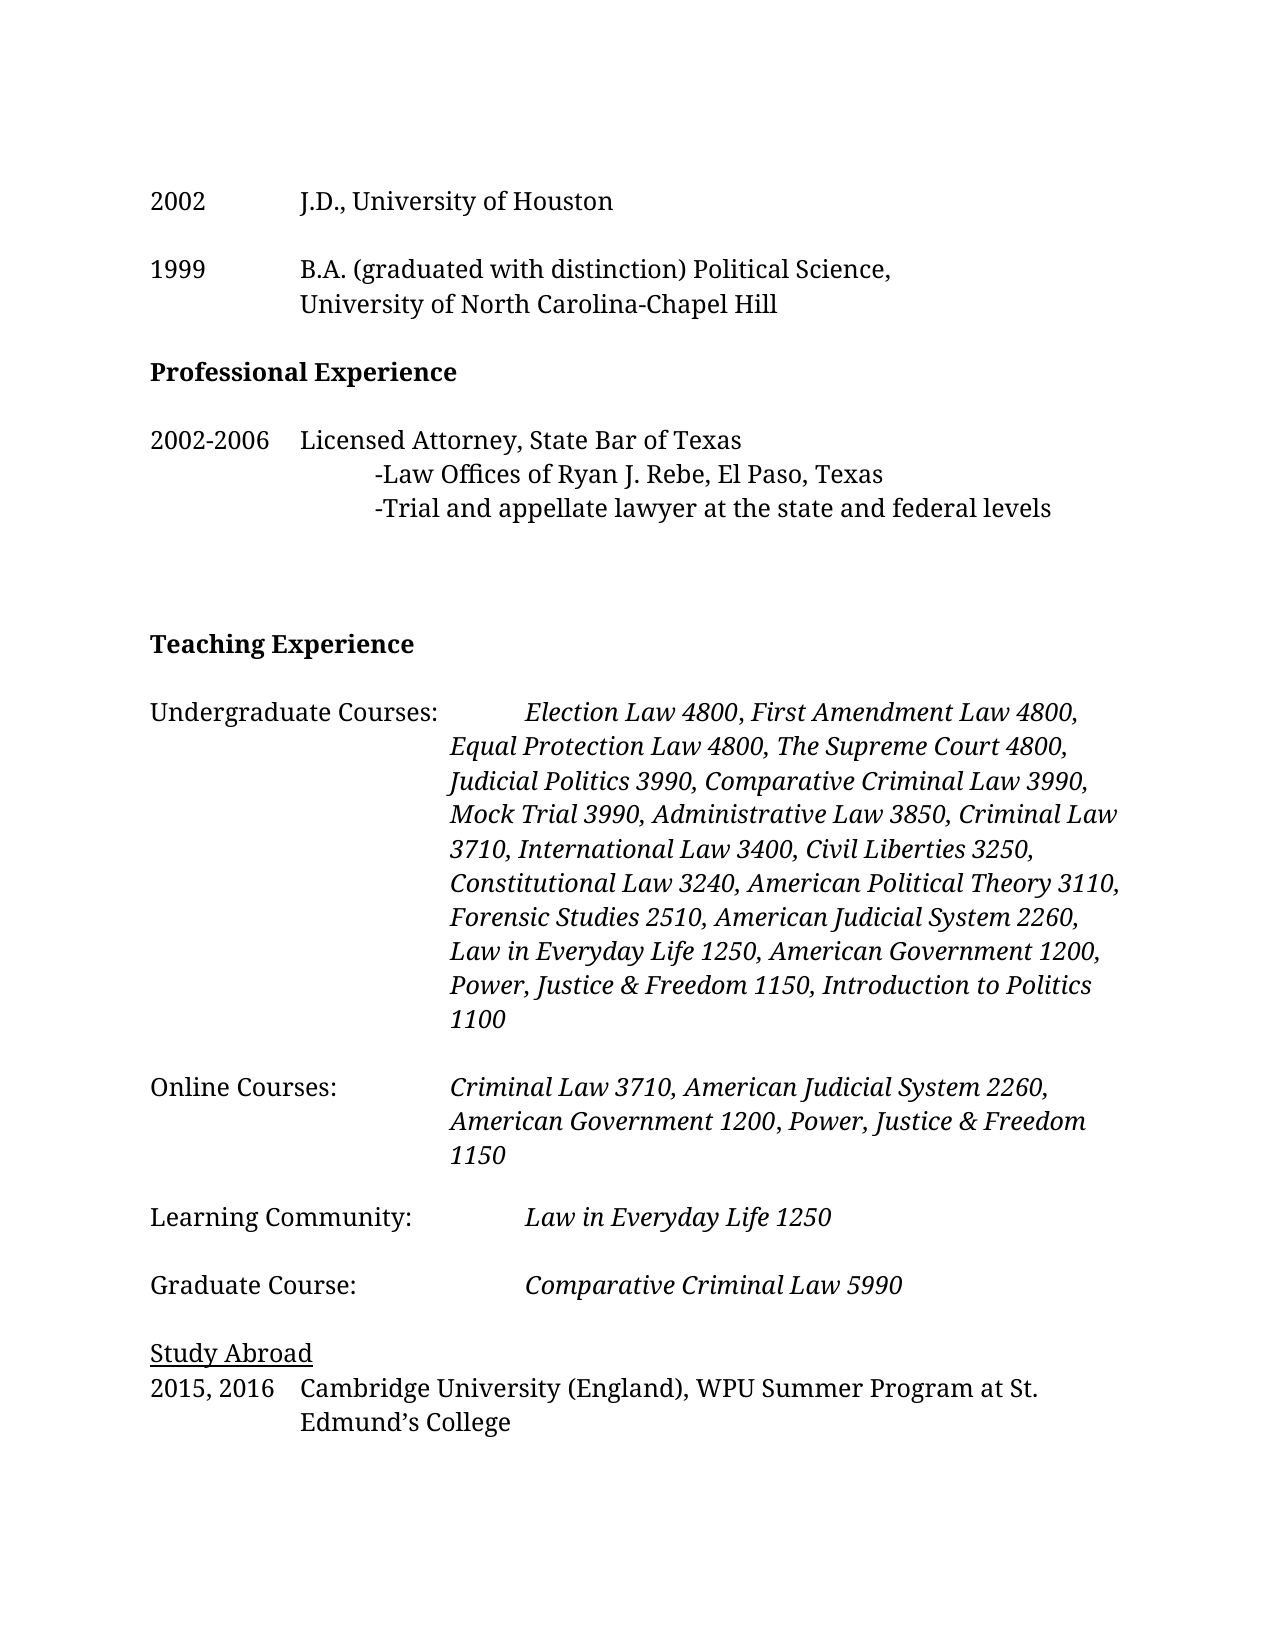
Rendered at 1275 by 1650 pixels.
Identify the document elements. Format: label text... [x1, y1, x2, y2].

text -Trial and appellate lawyer at the state and federal levels [375, 491, 1125, 525]
text Online Courses: Criminal Law 3710, American Judicial System 2260, American Government 1200, Power, Justice & Freedom 1150 [150, 1070, 1125, 1172]
text Graduate Course: Comparative Criminal Law 5990 [150, 1268, 1125, 1302]
text Professional Experience [150, 354, 1125, 388]
text 2002-2006 Licensed Attorney, State Bar of Texas [150, 422, 1125, 457]
text Learning Community: Law in Everyday Life 1250 [150, 1200, 1125, 1234]
text University of North Carolina-Chapel Hill [300, 286, 1125, 320]
text 1999 B.A. (graduated with distinction) Political Science, [150, 252, 1125, 286]
text 2015, 2016 Cambridge University (England), WPU Summer Program at St. Edmund’s College [150, 1370, 1125, 1438]
text Teaching Experience [150, 627, 1125, 661]
text Undergraduate Courses: Election Law 4800, First Amendment Law 4800, Equal Protection Law 4800, The Supreme Court 4800, Judicial Politics 3990, Comparative Criminal Law 3990, Mock Trial 3990, Administrative Law 3850, Criminal Law 3710, International Law 3400, Civil Liberties 3250, Constitutional Law 3240, American Political Theory 3110, Forensic Studies 2510, American Judicial System 2260, Law in Everyday Life 1250, American Government 1200, Power, Justice & Freedom 1150, Introduction to Politics 1100 [150, 695, 1125, 1036]
text 2002 J.D., University of Houston [150, 184, 1125, 218]
text Study Abroad [150, 1336, 1125, 1370]
text -Law Offices of Ryan J. Rebe, El Paso, Texas [375, 457, 1125, 491]
